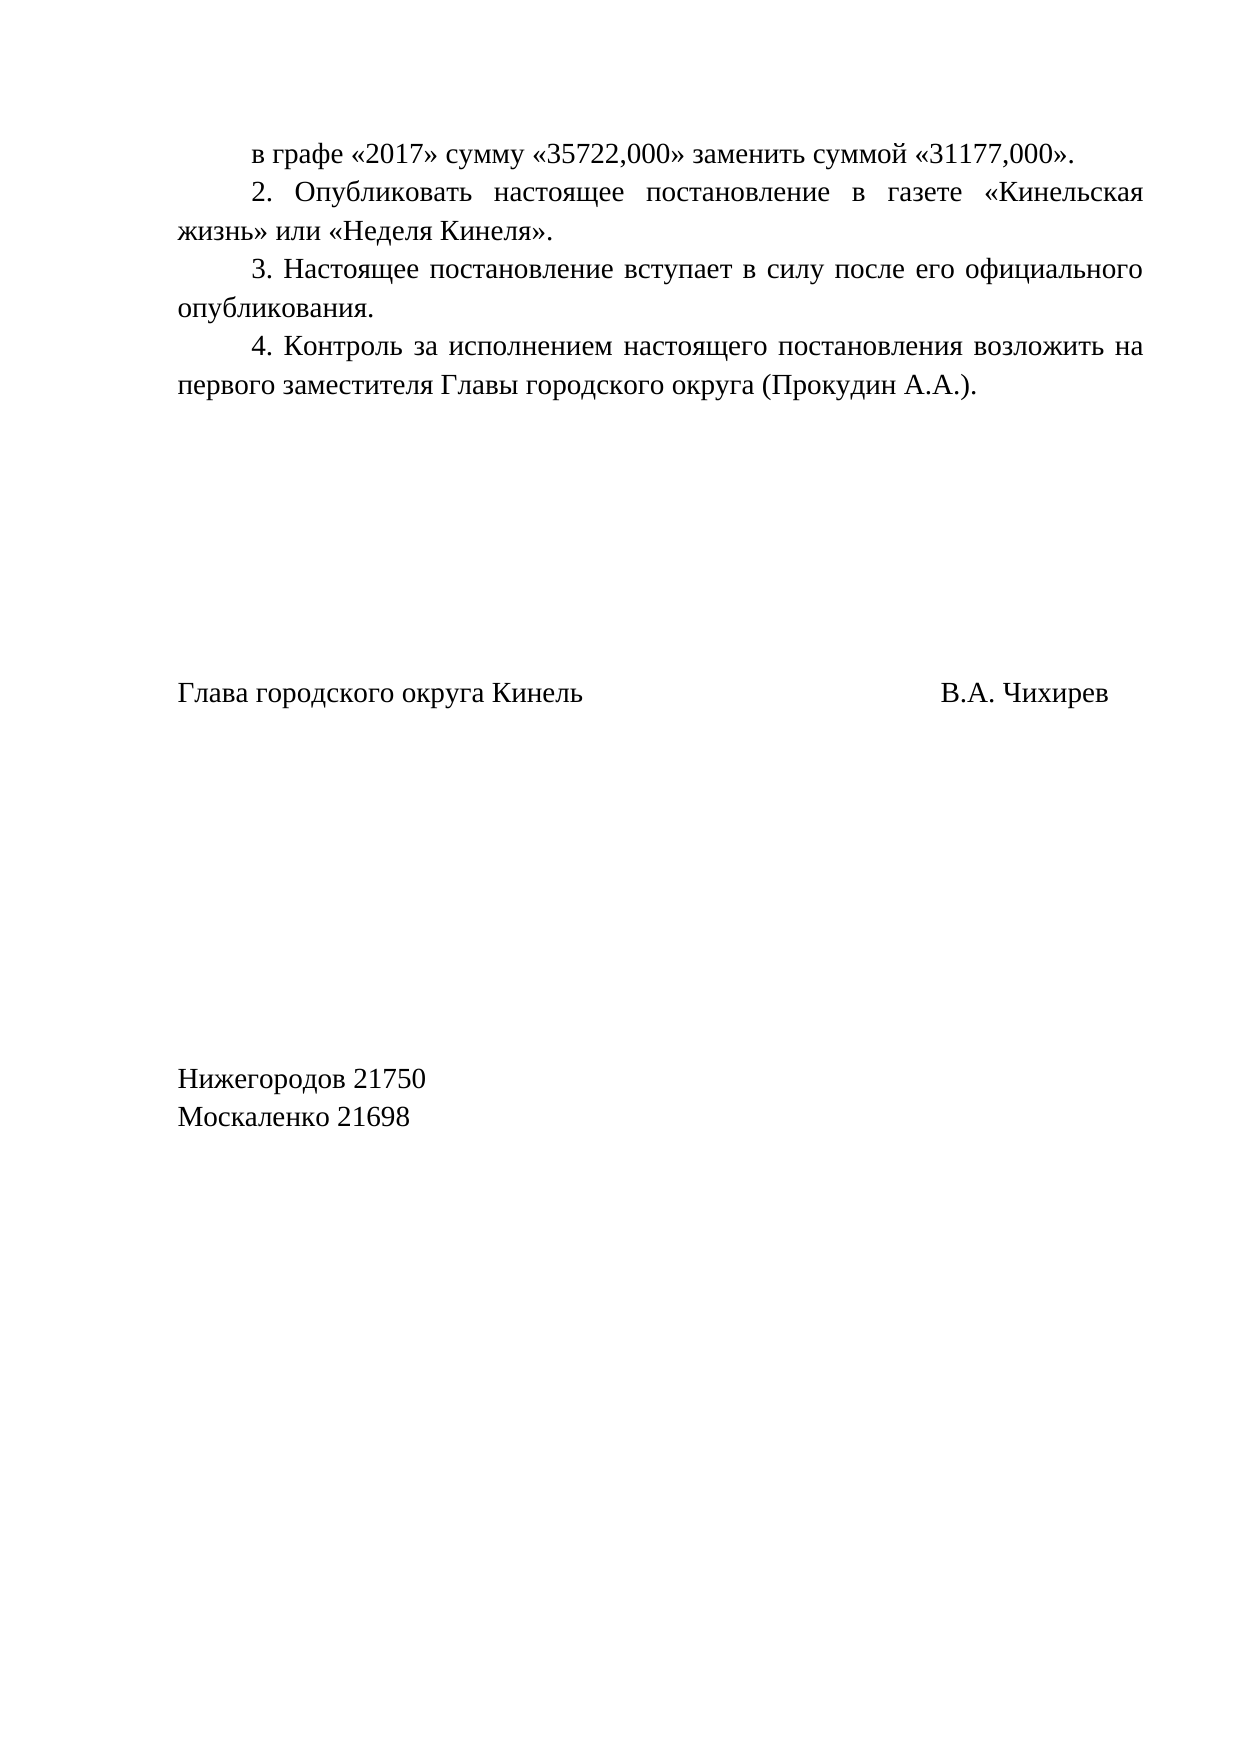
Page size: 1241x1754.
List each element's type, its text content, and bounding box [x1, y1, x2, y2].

text Москаленко 21698 [177, 1099, 1144, 1133]
text Глава городского округа Кинель В.А. Чихирев [177, 675, 1144, 709]
text в графе «2017» сумму «35722,000» заменить суммой «31177,000». [177, 136, 1152, 169]
text 4. Контроль за исполнением настоящего постановления возложить на первого заместителя Главы городского округа (Прокудин А.А.). [177, 328, 1144, 401]
text 3. Настоящее постановление вступает в силу после его официального опубликования. [177, 251, 1144, 323]
text 2. Опубликовать настоящее постановление в газете «Кинельская жизнь» или «Неделя Кинеля». [177, 174, 1144, 246]
text Нижегородов 21750 [177, 1061, 1144, 1094]
